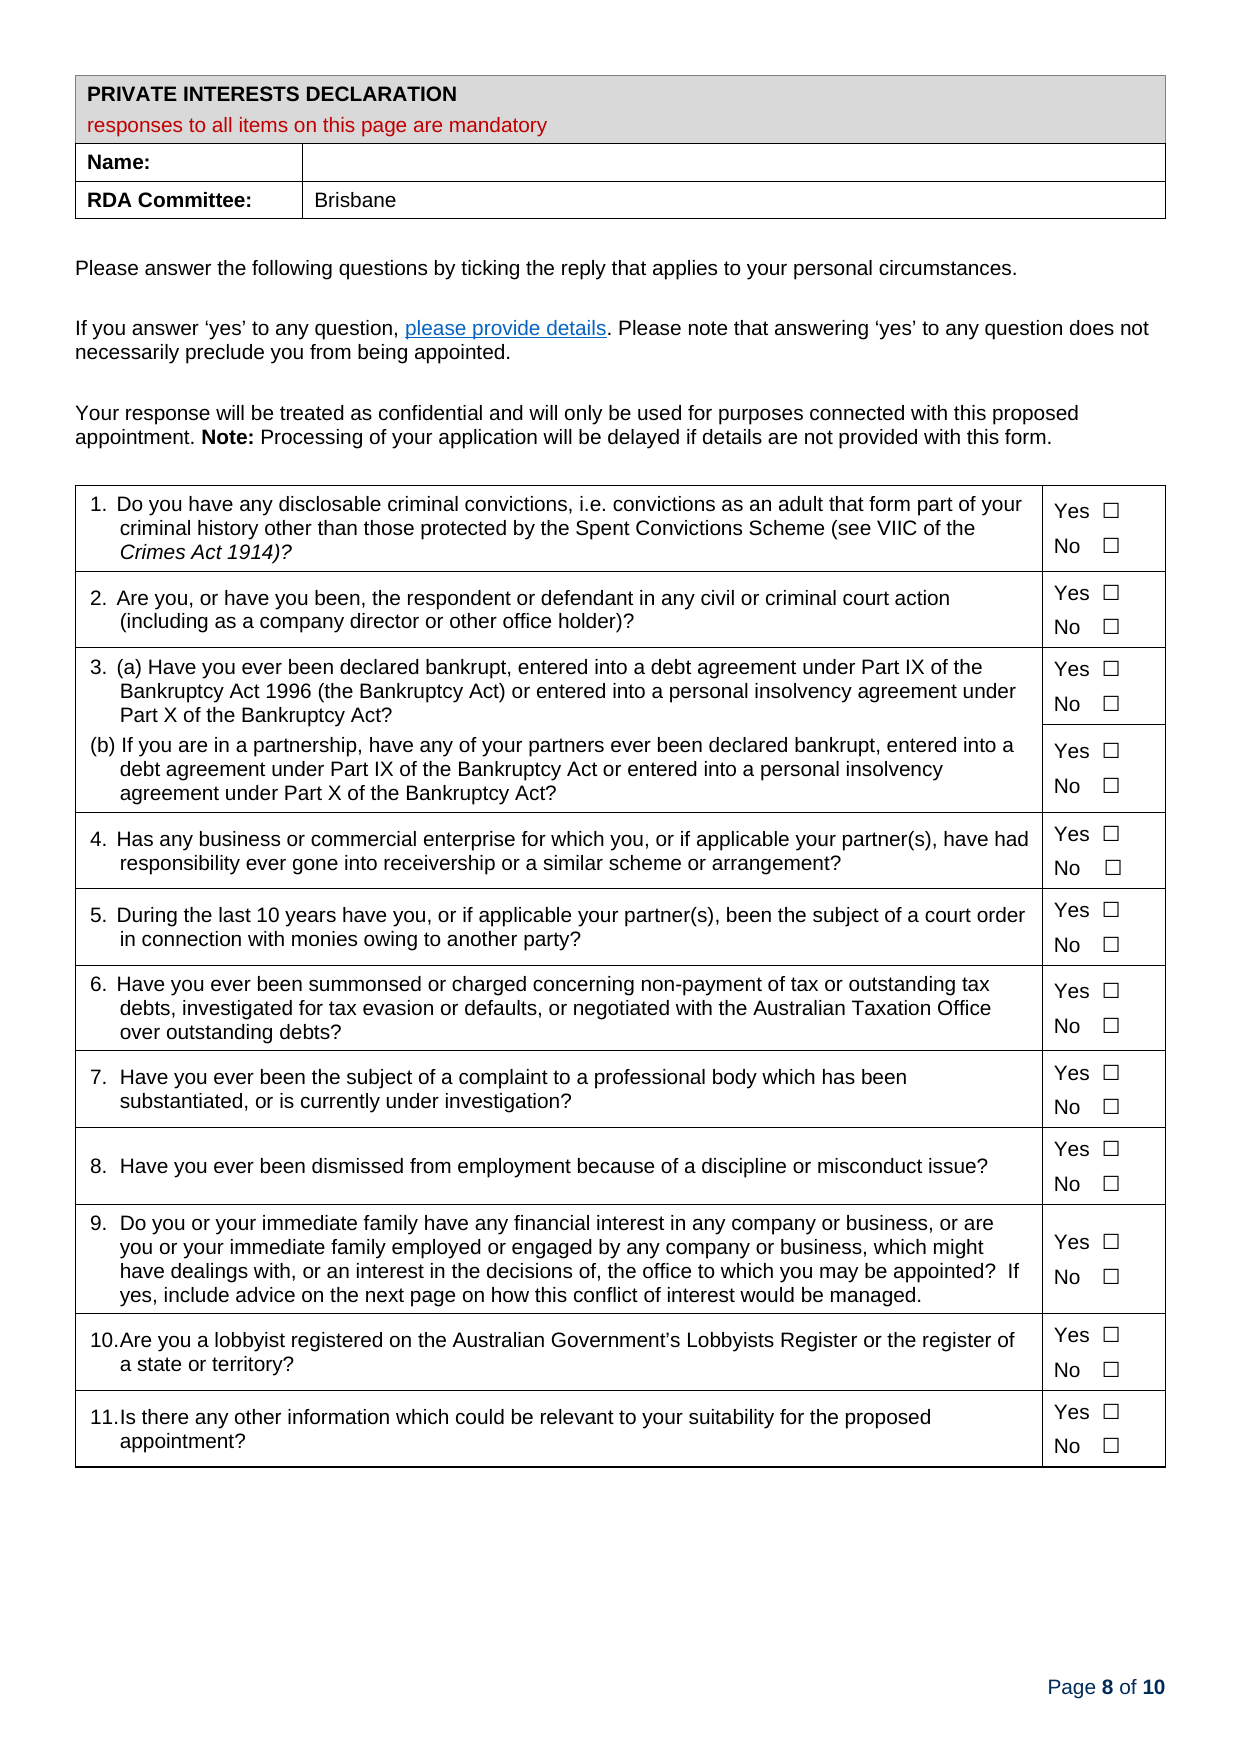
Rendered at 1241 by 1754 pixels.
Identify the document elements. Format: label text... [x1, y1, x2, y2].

text Please answer the following questions by ticking the reply that applies to your personal circumstances. [75, 256, 1165, 280]
table_cell Yes No [1043, 966, 1165, 1050]
table_cell Yes No [1043, 1205, 1165, 1313]
table_cell Have you ever been summonsed or charged concerning non-payment of tax or outstanding tax debts, investigated for tax evasion or defaults, or negotiated with the Australian Taxation Office over outstanding debts? [76, 966, 1042, 1050]
table_cell Are you a lobbyist registered on the Australian Government’s Lobbyists Register or the register of a state or territory? [76, 1314, 1042, 1390]
table_cell Have you ever been the subject of a complaint to a professional body which has been substantiated, or is currently under investigation? [76, 1051, 1042, 1127]
table_cell Yes No [1043, 1314, 1165, 1390]
table_cell Yes No [1043, 1128, 1165, 1204]
table_cell Yes No [1043, 1391, 1165, 1466]
table_cell Brisbane [303, 182, 1165, 218]
table_header PRIVATE INTERESTS DECLARATION responses to all items on this page are mandatory [76, 76, 1165, 143]
table_cell Yes No [1043, 572, 1165, 647]
text If you answer ‘yes’ to any question, please provide details. Please note that answering ‘yes’ to any question does not necessarily preclude you from being appointed. [75, 316, 1165, 364]
table_cell [303, 144, 1165, 181]
table_cell During the last 10 years have you, or if applicable your partner(s), been the subject of a court order in connection with monies owing to another party? [76, 889, 1042, 965]
text Your response will be treated as confidential and will only be used for purposes connected with this proposed appointment. Note: Processing of your application will be delayed if details are not provided with this form. [75, 401, 1165, 448]
table_cell Yes No [1043, 889, 1165, 965]
table_cell Yes No [1043, 648, 1165, 724]
table_cell RDA Committee: [76, 182, 302, 218]
table_cell Do you or your immediate family have any financial interest in any company or business, or are you or your immediate family employed or engaged by any company or business, which might have dealings with, or an interest in the decisions of, the office to which you may be appointed? If yes, include advice on the next page on how this conflict of interest would be managed. [76, 1205, 1042, 1313]
table_cell Have you ever been dismissed from employment because of a discipline or misconduct issue? [76, 1128, 1042, 1204]
table_cell (a) Have you ever been declared bankrupt, entered into a debt agreement under Part IX of the Bankruptcy Act 1996 (the Bankruptcy Act) or entered into a personal insolvency agreement under Part X of the Bankruptcy Act? (b) If you are in a partnership, have any of your partners ever been declared bankrupt, entered into a debt agreement under Part IX of the Bankruptcy Act or entered into a personal insolvency agreement under Part X of the Bankruptcy Act? [76, 648, 1042, 812]
table_header Do you have any disclosable criminal convictions, i.e. convictions as an adult that form part of your criminal history other than those protected by the Spent Convictions Scheme (see VIIC of the Crimes Act 1914)? [76, 486, 1042, 571]
table_cell Yes No [1043, 725, 1165, 812]
table_header Yes No [1043, 486, 1165, 571]
table_cell Yes No [1043, 1051, 1165, 1127]
table_cell Are you, or have you been, the respondent or defendant in any civil or criminal court action (including as a company director or other office holder)? [76, 572, 1042, 647]
table_cell Name: [76, 144, 302, 181]
table_cell Yes No [1043, 813, 1165, 888]
table_cell Has any business or commercial enterprise for which you, or if applicable your partner(s), have had responsibility ever gone into receivership or a similar scheme or arrangement? [76, 813, 1042, 888]
table_cell Is there any other information which could be relevant to your suitability for the proposed appointment? [76, 1391, 1042, 1466]
